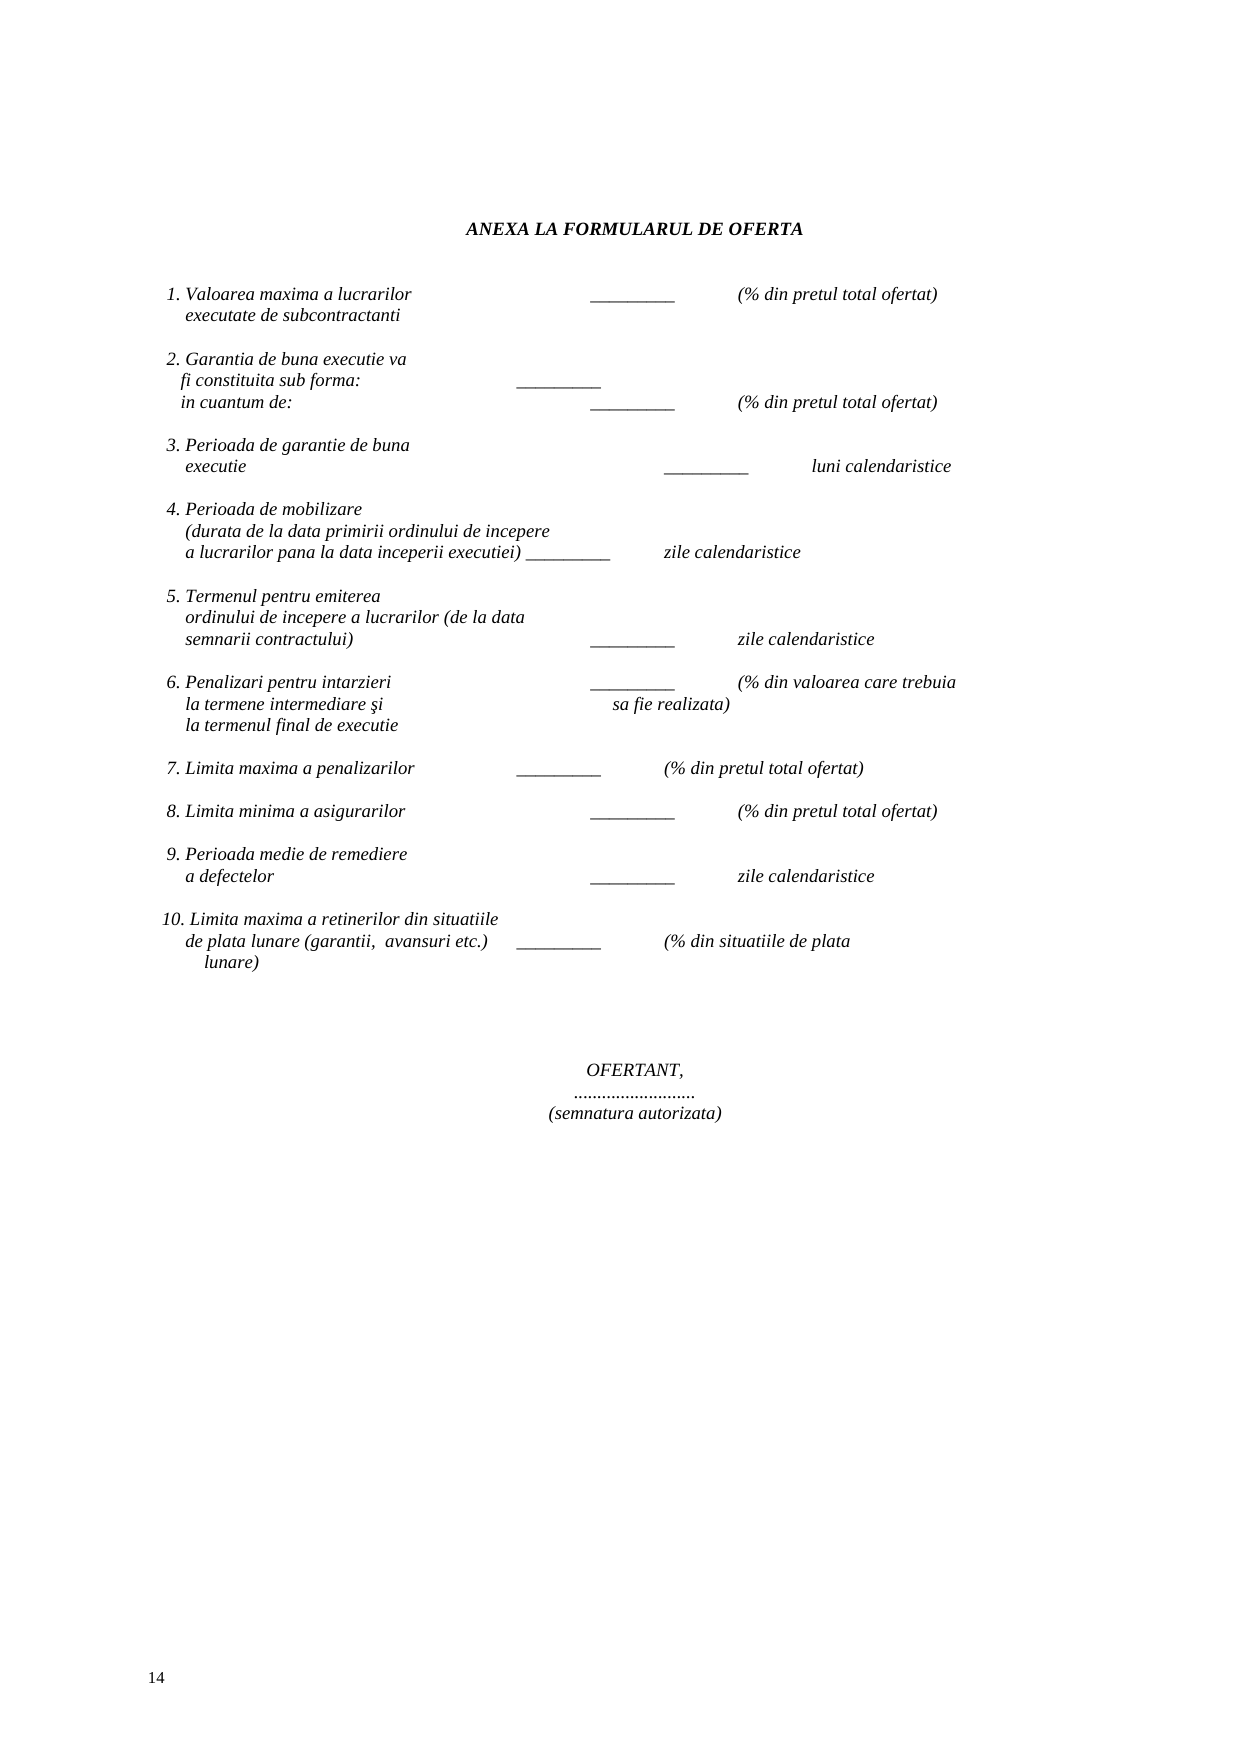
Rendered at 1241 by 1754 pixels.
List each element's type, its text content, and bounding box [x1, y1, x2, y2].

text ordinului de incepere a lucrarilor (de la data [148, 606, 1122, 628]
text in cuantum de: _________ (% din pretul total ofertat) [148, 391, 1122, 412]
text a lucrarilor pana la data inceperii executiei) _________ zile calendaristice [148, 541, 1122, 563]
text 3. Perioada de garantie de buna [148, 434, 1122, 455]
text 1. Valoarea maxima a lucrarilor _________ (% din pretul total ofertat) [148, 283, 1122, 304]
text la termenul final de executie [148, 714, 1122, 736]
text 2. Garantia de buna executie va [148, 347, 1122, 369]
text OFERTANT, [148, 1059, 1122, 1081]
text (semnatura autorizata) [148, 1102, 1122, 1124]
text executate de subcontractanti [148, 304, 1122, 326]
text 8. Limita minima a asigurarilor _________ (% din pretul total ofertat) [148, 800, 1122, 822]
text fi constituita sub forma: _________ [148, 369, 1122, 391]
text 10. Limita maxima a retinerilor din situatiile [148, 908, 1122, 929]
text la termene intermediare şi sa fie realizata) [148, 692, 1122, 714]
text semnarii contractului) _________ zile calendaristice [148, 628, 1122, 649]
text ANEXA LA FORMULARUL DE OFERTA [148, 218, 1122, 239]
text 5. Termenul pentru emiterea [148, 584, 1122, 606]
text 9. Perioada medie de remediere [148, 843, 1122, 865]
text lunare) [148, 951, 1122, 973]
text 7. Limita maxima a penalizarilor _________ (% din pretul total ofertat) [148, 757, 1122, 779]
text a defectelor _________ zile calendaristice [148, 865, 1122, 886]
text (durata de la data primirii ordinului de incepere [148, 520, 1122, 541]
text 4. Perioada de mobilizare [148, 498, 1122, 520]
text .......................... [148, 1081, 1122, 1102]
text executie _________ luni calendaristice [148, 455, 1122, 477]
text 6. Penalizari pentru intarzieri _________ (% din valoarea care trebuia [148, 671, 1122, 692]
text de plata lunare (garantii, avansuri etc.) _________ (% din situatiile de plata [148, 929, 1122, 951]
